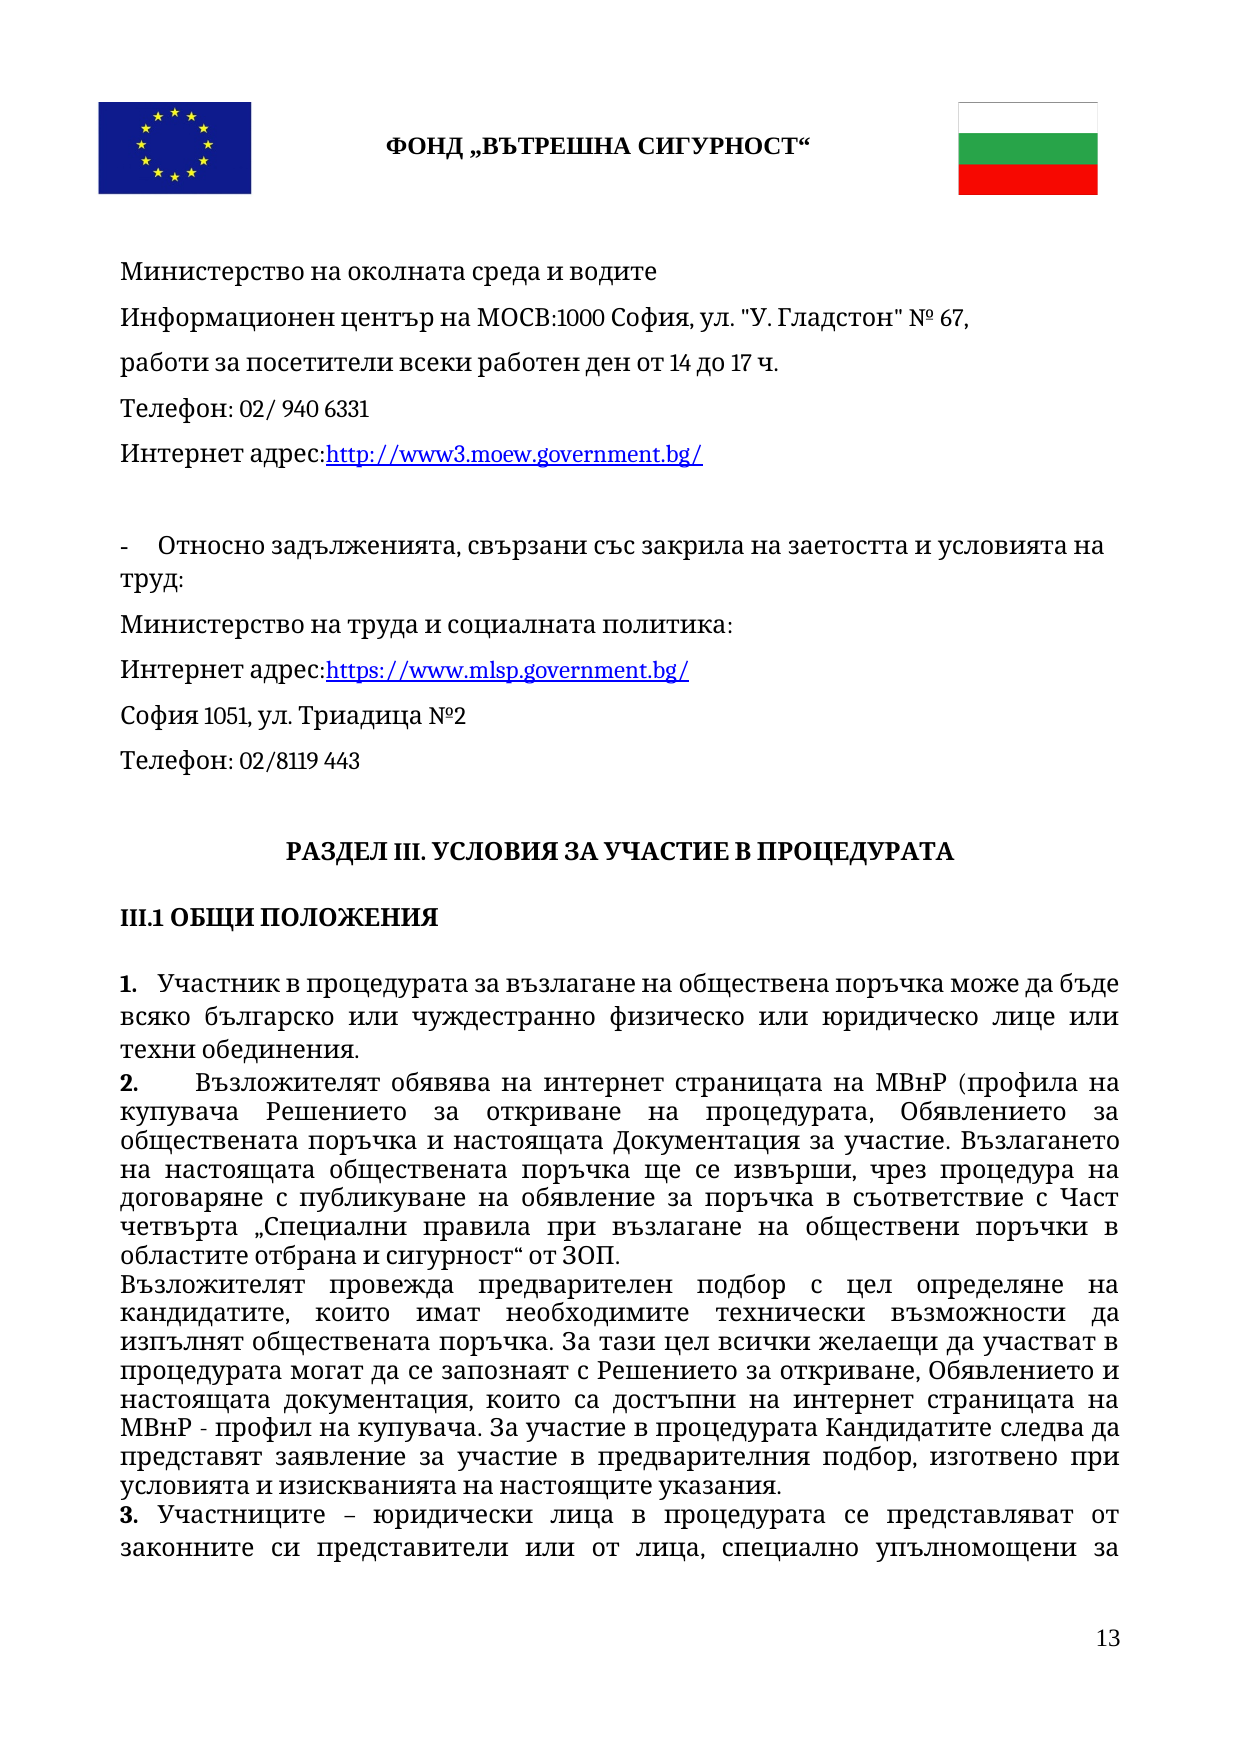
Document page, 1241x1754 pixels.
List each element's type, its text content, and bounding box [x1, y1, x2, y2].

text Министерство на труда и социалната политика: [120, 611, 1106, 639]
text РАЗДЕЛ III. УСЛОВИЯ ЗА УЧАСТИЕ В ПРОЦЕДУРАТА [120, 838, 1120, 867]
picture [95, 102, 254, 197]
text Телефон: 02/8119 443 [120, 747, 1106, 776]
list Относно задълженията, свързани със закрила на заетостта и условията на труд: [120, 531, 1106, 594]
text Информационен център на МОСВ:1000 София, ул. "У. Гладстон" № 67, [120, 303, 1106, 332]
list Възложителят обявява на интернет страницата на МВнР (профила на купувача Решението за откриване на процедурата, Обявлението за обществената поръчка и настоящата Документация за участие. Възлагането на настоящата обществената поръчка ще се извърши, чрез процедура на договаряне с публикуване на обявление за поръчка в съответствие с Част четвърта „Специални правила при възлагане на обществени поръчки в областите отбрана и сигурност“ от ЗОП. [120, 1069, 1120, 1271]
text София 1051, ул. Триадица №2 [120, 702, 1106, 730]
text Телефон: 02/ 940 6331 [120, 394, 1106, 423]
text Интернет адрес:https://www.mlsp.government.bg/ [120, 656, 1106, 685]
text Министерство на околната среда и водите [120, 258, 1106, 287]
text Интернет адрес:http://www3.moew.government.bg/ [120, 440, 1106, 469]
text III.1 ОБЩИ ПОЛОЖЕНИЯ [120, 904, 1120, 933]
list Участник в процедурата за възлагане на обществена поръчка може да бъде всяко българско или чуждестранно физическо или юридическо лице или техни обединения. [120, 970, 1120, 1065]
text работи за посетители всеки работен ден от 14 до 17 ч. [120, 349, 1106, 378]
text Възложителят провежда предварителен подбор с цел определяне на кандидатите, които имат необходимите технически възможности да изпълнят обществената поръчка. За тази цел всички желаещи да участват в процедурата могат да се запознаят с Решението за откриване, Обявлението и настоящата документация, които са достъпни на интернет страницата на МВнР - профил на купувача. За участие в процедурата Кандидатите следва да представят заявление за участие в предварителния подбор, изготвено при условията и изискванията на настоящите указания. [120, 1271, 1120, 1501]
picture [958, 102, 1098, 195]
